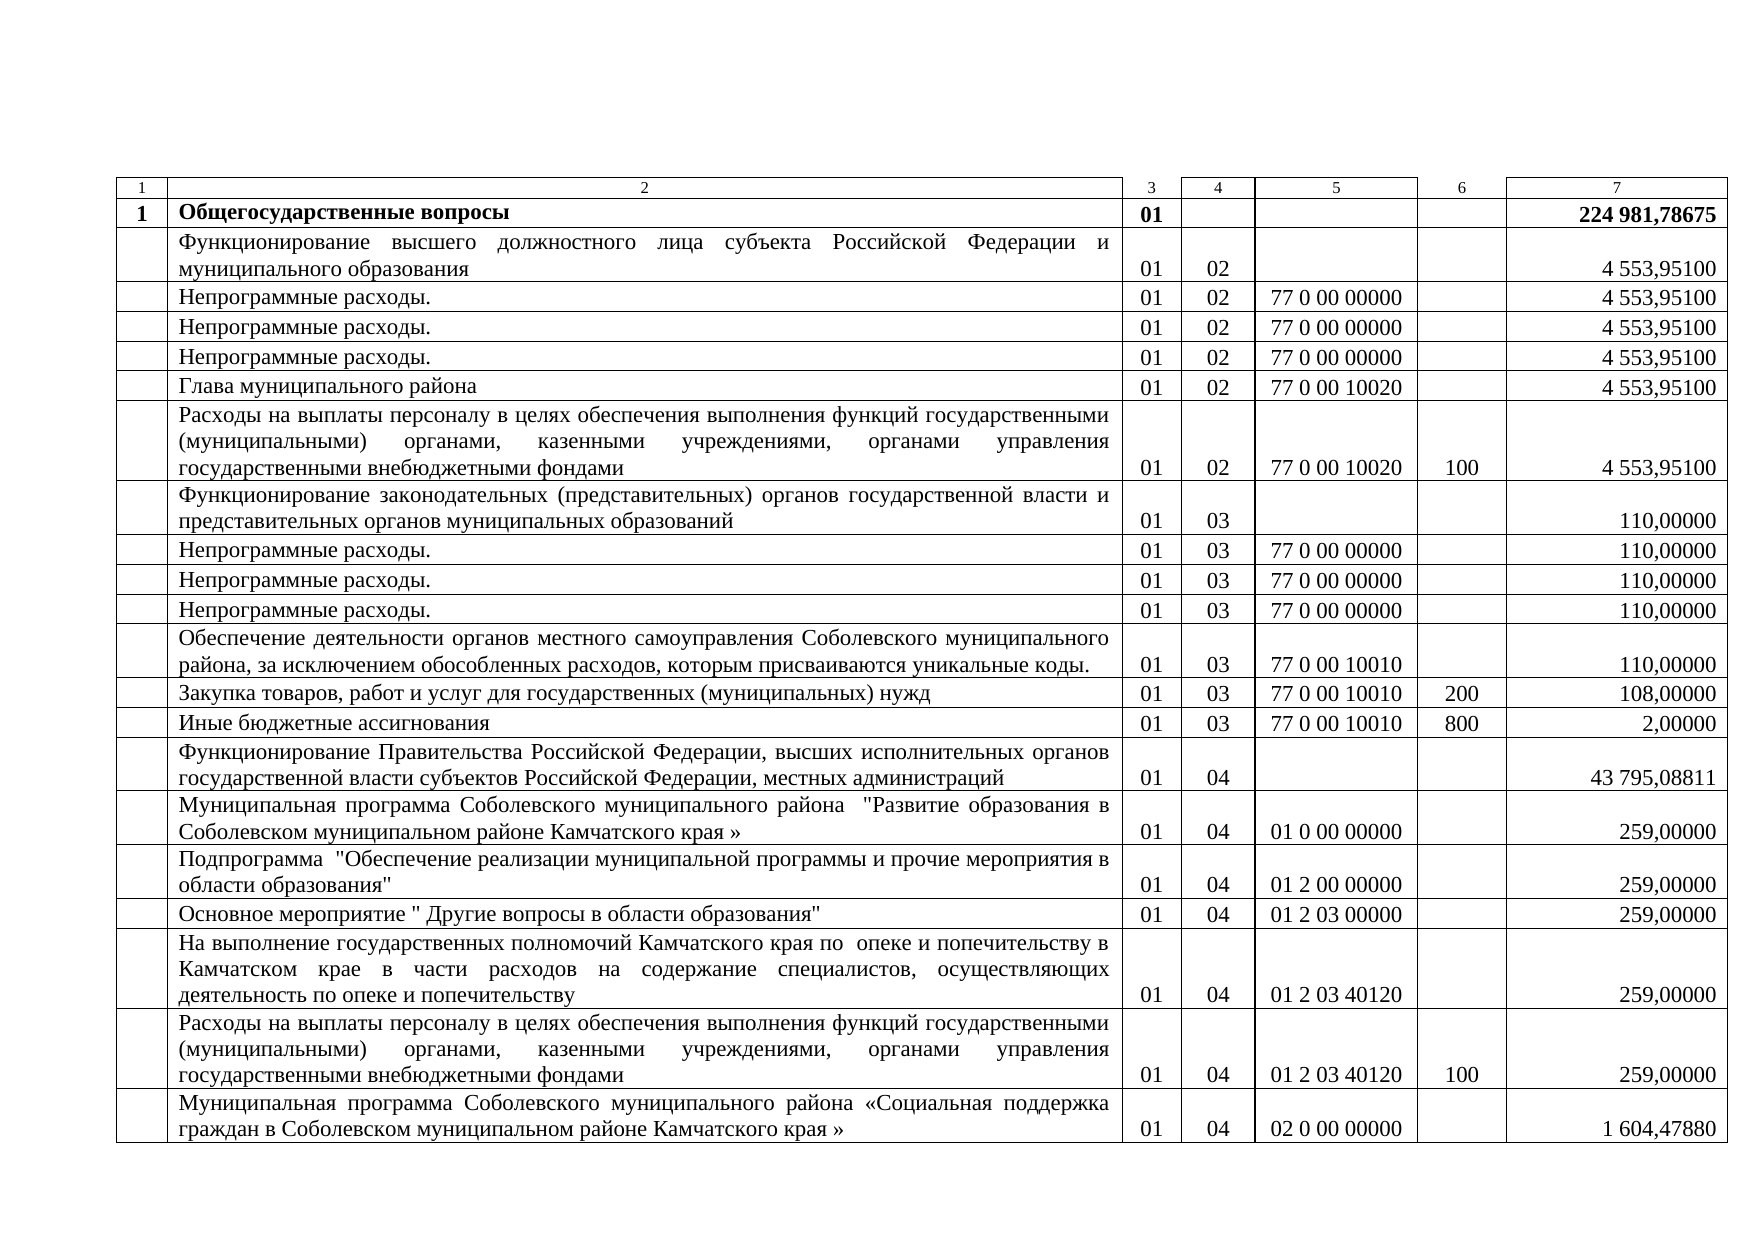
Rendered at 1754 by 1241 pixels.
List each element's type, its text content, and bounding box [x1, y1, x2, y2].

table_cell 03 [1182, 624, 1254, 677]
table_cell 77 0 00 10010 [1256, 708, 1417, 737]
table_cell 04 [1182, 1089, 1254, 1142]
table_cell Функционирование Правительства Российской Федерации, высших исполнительных органов государственной власти субъектов Российской Федерации, местных администраций [168, 738, 1122, 790]
table_cell [1418, 535, 1506, 564]
table_cell [1256, 738, 1417, 790]
table_cell 02 [1182, 342, 1254, 370]
table_cell 259,00000 [1507, 929, 1727, 1008]
table_cell [117, 565, 167, 593]
table_cell 02 [1182, 282, 1254, 311]
table_cell 01 0 00 00000 [1256, 791, 1417, 844]
table_cell [1418, 738, 1506, 790]
table_cell 1 [117, 178, 167, 197]
table_cell [117, 312, 167, 341]
table_cell 110,00000 [1507, 535, 1727, 564]
table_cell [1418, 624, 1506, 677]
table_cell 5 [1256, 178, 1417, 197]
table_cell [1418, 565, 1506, 593]
table_cell [117, 929, 167, 1008]
table_cell [117, 845, 167, 898]
table_cell 01 [1123, 845, 1181, 898]
table_cell 01 [1123, 624, 1181, 677]
table_cell 6 [1418, 177, 1506, 197]
table_cell 4 [1182, 178, 1254, 197]
table_cell 77 0 00 00000 [1256, 565, 1417, 593]
table_cell [117, 535, 167, 564]
table_cell 259,00000 [1507, 791, 1727, 844]
table_cell 01 2 03 40120 [1256, 929, 1417, 1008]
table_cell 2,00000 [1507, 708, 1727, 737]
table_cell Муниципальная программа Соболевского муниципального района «Социальная поддержка граждан в Соболевском муниципальном районе Камчатского края » [168, 1089, 1122, 1142]
table_cell 01 [1123, 899, 1181, 928]
table_cell [117, 342, 167, 370]
table_cell [1418, 371, 1506, 400]
table_cell 4 553,95100 [1507, 371, 1727, 400]
table_cell 01 2 00 00000 [1256, 845, 1417, 898]
table_cell 77 0 00 00000 [1256, 535, 1417, 564]
table_cell 259,00000 [1507, 899, 1727, 928]
table_cell [117, 401, 167, 480]
table_cell 01 [1123, 678, 1181, 707]
table_cell 02 [1182, 228, 1254, 281]
table_cell 03 [1182, 535, 1254, 564]
table_cell 02 [1182, 312, 1254, 341]
table_cell 43 795,08811 [1507, 738, 1727, 790]
table_cell 77 0 00 10020 [1256, 401, 1417, 480]
table_cell 1 [117, 199, 167, 227]
table_cell [1418, 199, 1506, 227]
table_cell 110,00000 [1507, 595, 1727, 623]
table_cell 01 [1123, 595, 1181, 623]
table_cell [117, 481, 167, 534]
table_cell [1256, 199, 1417, 227]
table_cell 3 [1123, 177, 1181, 197]
table_cell 259,00000 [1507, 845, 1727, 898]
table_cell 77 0 00 10020 [1256, 371, 1417, 400]
table_cell 03 [1182, 565, 1254, 593]
table_cell 110,00000 [1507, 481, 1727, 534]
table_cell 01 [1123, 929, 1181, 1008]
table_cell [1256, 228, 1417, 281]
table_cell 01 [1123, 199, 1181, 227]
table_cell Функционирование высшего должностного лица субъекта Российской Федерации и муниципального образования [168, 228, 1122, 281]
table_cell 77 0 00 00000 [1256, 342, 1417, 370]
table_cell Закупка товаров, работ и услуг для государственных (муниципальных) нужд [168, 678, 1122, 707]
table_cell 02 0 00 00000 [1256, 1089, 1417, 1142]
table_cell 7 [1507, 178, 1727, 197]
table_cell Функционирование законодательных (представительных) органов государственной власти и представительных органов муниципальных образований [168, 481, 1122, 534]
table_cell 01 [1123, 282, 1181, 311]
table_cell 02 [1182, 401, 1254, 480]
table_cell 01 [1123, 401, 1181, 480]
table_cell 108,00000 [1507, 678, 1727, 707]
table_cell [117, 624, 167, 677]
table_cell [1418, 845, 1506, 898]
table_cell 04 [1182, 899, 1254, 928]
table_cell 77 0 00 00000 [1256, 282, 1417, 311]
table_cell 02 [1182, 371, 1254, 400]
table_cell [1418, 595, 1506, 623]
table_cell 01 [1123, 791, 1181, 844]
table_cell [1418, 481, 1506, 534]
table_cell 01 [1123, 535, 1181, 564]
table_cell [117, 282, 167, 311]
table_cell [1418, 228, 1506, 281]
table_cell 224 981,78675 [1507, 199, 1727, 227]
table_cell 100 [1418, 401, 1506, 480]
table_cell 01 [1123, 481, 1181, 534]
table_cell 77 0 00 00000 [1256, 595, 1417, 623]
table_cell 800 [1418, 708, 1506, 737]
table_cell Непрограммные расходы. [168, 565, 1122, 593]
table_cell 4 553,95100 [1507, 228, 1727, 281]
table_cell [1418, 791, 1506, 844]
table_cell [1418, 1089, 1506, 1142]
table_cell [1418, 929, 1506, 1008]
table_cell Непрограммные расходы. [168, 595, 1122, 623]
table_cell 110,00000 [1507, 565, 1727, 593]
table_cell [117, 595, 167, 623]
table_cell 04 [1182, 738, 1254, 790]
table_cell 200 [1418, 678, 1506, 707]
table_cell Иные бюджетные ассигнования [168, 708, 1122, 737]
table_cell 04 [1182, 1009, 1254, 1088]
table_cell На выполнение государственных полномочий Камчатского края по опеке и попечительству в Камчатском крае в части расходов на содержание специалистов, осуществляющих деятельность по опеке и попечительству [168, 929, 1122, 1008]
table_cell Общегосударственные вопросы [168, 199, 1122, 227]
table_cell [1418, 342, 1506, 370]
table_cell 100 [1418, 1009, 1506, 1088]
table_cell 04 [1182, 845, 1254, 898]
table_cell [1418, 282, 1506, 311]
table_cell Глава муниципального района [168, 371, 1122, 400]
table_cell 2 [168, 178, 1122, 197]
table_cell 01 [1123, 708, 1181, 737]
table_cell 4 553,95100 [1507, 342, 1727, 370]
table_cell Муниципальная программа Соболевского муниципального района "Развитие образования в Соболевском муниципальном районе Камчатского края » [168, 791, 1122, 844]
table_cell Непрограммные расходы. [168, 535, 1122, 564]
table_cell 01 [1123, 738, 1181, 790]
table_cell 01 [1123, 312, 1181, 341]
table_cell 4 553,95100 [1507, 282, 1727, 311]
table_cell 03 [1182, 708, 1254, 737]
table_cell 01 2 03 00000 [1256, 899, 1417, 928]
table_cell [1256, 481, 1417, 534]
table_cell 03 [1182, 595, 1254, 623]
table_cell 03 [1182, 481, 1254, 534]
table_cell 110,00000 [1507, 624, 1727, 677]
table_cell 04 [1182, 929, 1254, 1008]
table_cell [117, 1089, 167, 1142]
table_cell 01 [1123, 228, 1181, 281]
table_cell [1182, 199, 1254, 227]
table_cell [1418, 899, 1506, 928]
table_cell Основное мероприятие " Другие вопросы в области образования" [168, 899, 1122, 928]
table_cell 4 553,95100 [1507, 401, 1727, 480]
table_cell 01 [1123, 371, 1181, 400]
table_cell [117, 228, 167, 281]
table_cell 77 0 00 10010 [1256, 678, 1417, 707]
table_cell [117, 1009, 167, 1088]
table_cell Непрограммные расходы. [168, 312, 1122, 341]
table_cell 77 0 00 10010 [1256, 624, 1417, 677]
table_cell [117, 899, 167, 928]
table_cell [1418, 312, 1506, 341]
table_cell [117, 678, 167, 707]
table_cell Непрограммные расходы. [168, 342, 1122, 370]
table_cell 03 [1182, 678, 1254, 707]
table_cell 04 [1182, 791, 1254, 844]
table_cell 1 604,47880 [1507, 1089, 1727, 1142]
table_cell 01 2 03 40120 [1256, 1009, 1417, 1088]
table_cell 01 [1123, 342, 1181, 370]
table_cell [117, 371, 167, 400]
table_cell [117, 738, 167, 790]
table_cell 01 [1123, 1009, 1181, 1088]
table_cell 01 [1123, 1089, 1181, 1142]
table_cell 01 [1123, 565, 1181, 593]
table_cell 259,00000 [1507, 1009, 1727, 1088]
table_cell 77 0 00 00000 [1256, 312, 1417, 341]
table_cell [117, 708, 167, 737]
table_cell Подпрограмма "Обеспечение реализации муниципальной программы и прочие мероприятия в области образования" [168, 845, 1122, 898]
table_cell 4 553,95100 [1507, 312, 1727, 341]
table_cell Обеспечение деятельности органов местного самоуправления Соболевского муниципального района, за исключением обособленных расходов, которым присваиваются уникальные коды. [168, 624, 1122, 677]
table_cell [117, 791, 167, 844]
table_cell Непрограммные расходы. [168, 282, 1122, 311]
